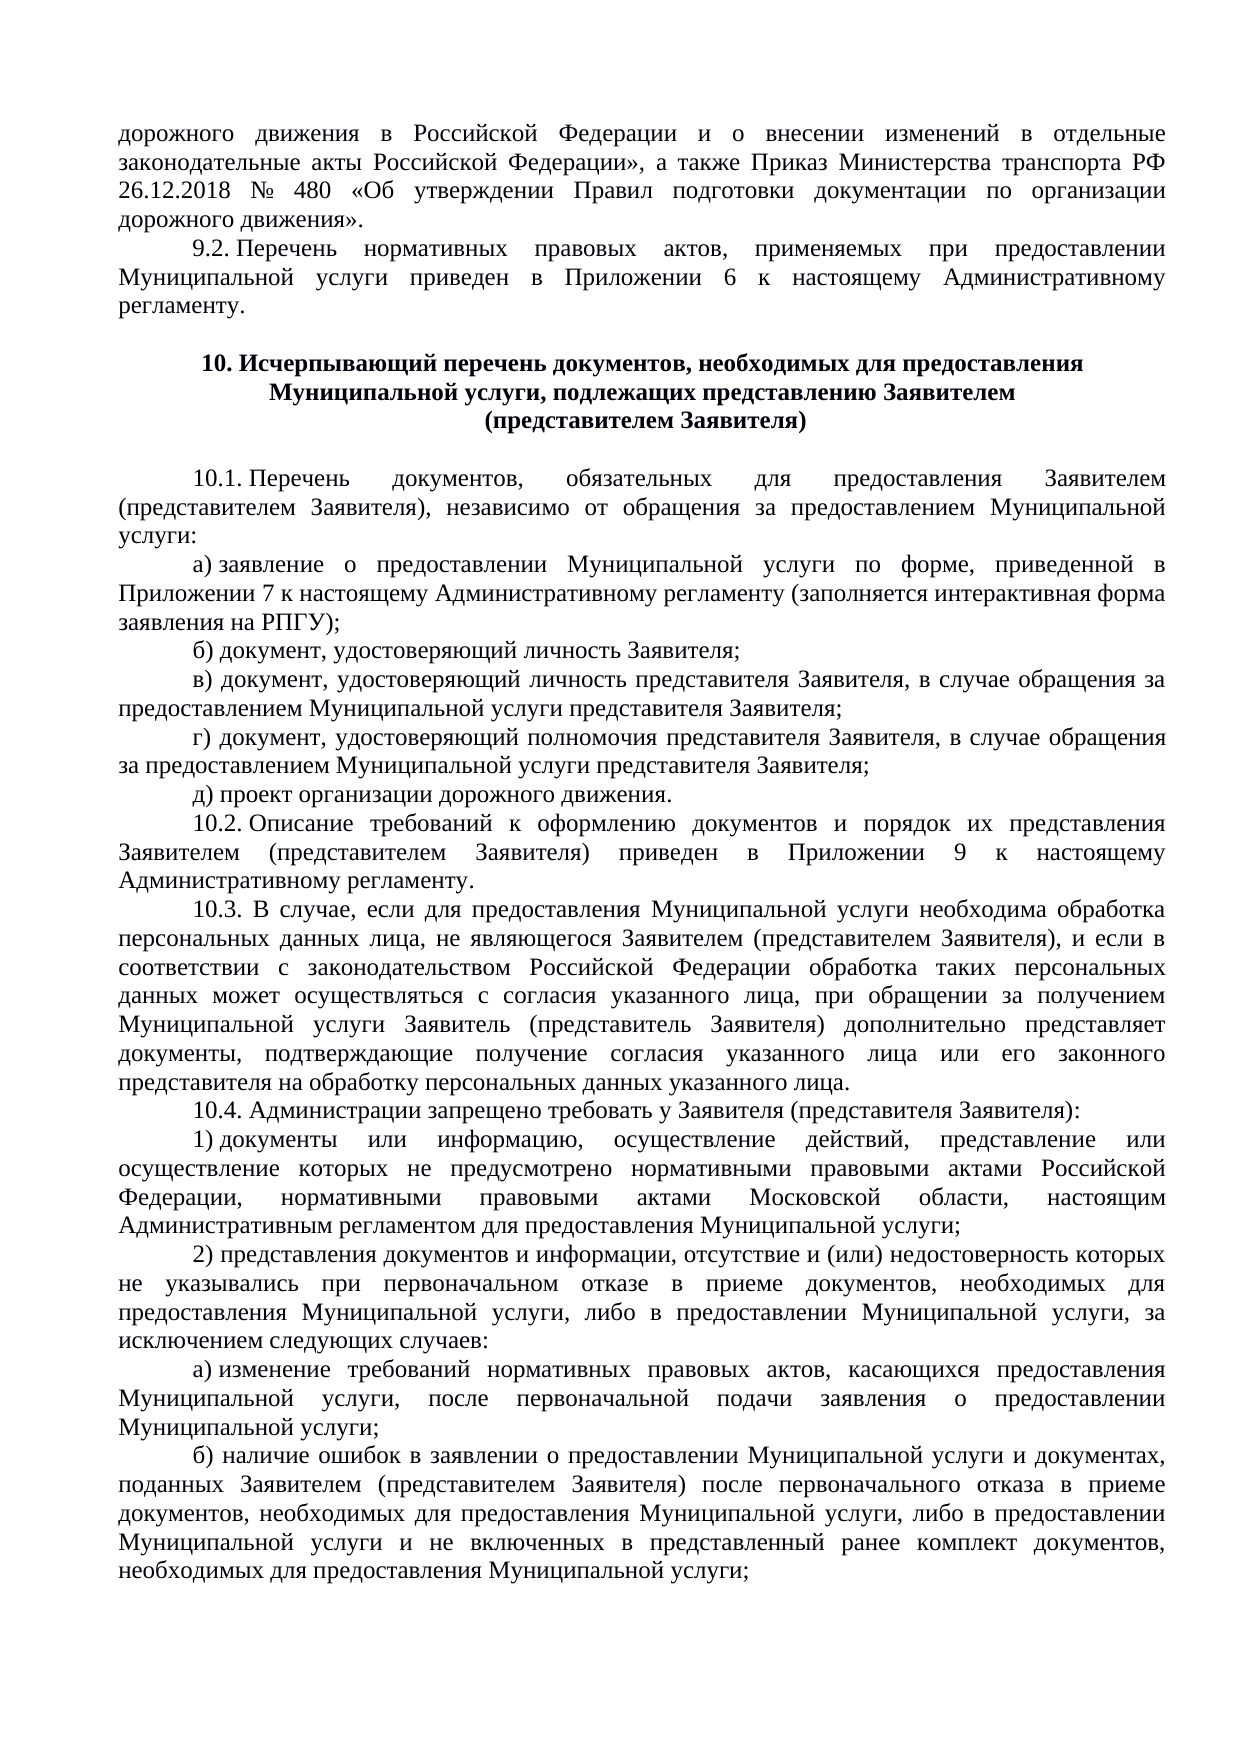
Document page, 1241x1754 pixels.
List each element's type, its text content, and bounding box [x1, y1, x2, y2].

text 1) документы или информацию, осуществление действий, представление или осуществление которых не предусмотрено нормативными правовыми актами Российской Федерации, нормативными правовыми актами Московской области, настоящим Административным регламентом для предоставления Муниципальной услуги; [118, 1124, 1167, 1239]
text 9.2. Перечень нормативных правовых актов, применяемых при предоставлении Муниципальной услуги приведен в Приложении 6 к настоящему Административному регламенту. [118, 233, 1167, 319]
text 10.4. Администрации запрещено требовать у Заявителя (представителя Заявителя): [118, 1096, 1167, 1124]
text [118, 118, 1167, 233]
text 10.1. Перечень документов, обязательных для предоставления Заявителем (представителем Заявителя), независимо от обращения за предоставлением Муниципальной услуги: [118, 463, 1167, 549]
text 2) представления документов и информации, отсутствие и (или) недостоверность которых не указывались при первоначальном отказе в приеме документов, необходимых для предоставления Муниципальной услуги, либо в предоставлении Муниципальной услуги, за исключением следующих случаев: [118, 1239, 1167, 1354]
text а) изменение требований нормативных правовых актов, касающихся предоставления Муниципальной услуги, после первоначальной подачи заявления о предоставлении Муниципальной услуги; [118, 1354, 1167, 1441]
text (представителем Заявителя) [118, 406, 1167, 434]
text а) заявление о предоставлении Муниципальной услуги по форме, приведенной в Приложении 7 к настоящему Административному регламенту (заполняется интерактивная форма заявления на РПГУ); [118, 549, 1167, 636]
text д) проект организации дорожного движения. [118, 779, 1167, 808]
text б) документ, удостоверяющий личность Заявителя; [118, 636, 1167, 664]
text в) документ, удостоверяющий личность представителя Заявителя, в случае обращения за предоставлением Муниципальной услуги представителя Заявителя; [118, 664, 1167, 722]
text г) документ, удостоверяющий полномочия представителя Заявителя, в случае обращения за предоставлением Муниципальной услуги представителя Заявителя; [118, 722, 1167, 779]
text 10. Исчерпывающий перечень документов, необходимых для предоставления Муниципальной услуги, подлежащих представлению Заявителем [118, 348, 1167, 406]
text 10.2. Описание требований к оформлению документов и порядок их представления Заявителем (представителем Заявителя) приведен в Приложении 9 к настоящему Административному регламенту. [118, 808, 1167, 894]
text б) наличие ошибок в заявлении о предоставлении Муниципальной услуги и документах, поданных Заявителем (представителем Заявителя) после первоначального отказа в приеме документов, необходимых для предоставления Муниципальной услуги, либо в предоставлении Муниципальной услуги и не включенных в представленный ранее комплект документов, необходимых для предоставления Муниципальной услуги; [118, 1441, 1167, 1584]
text 10.3. В случае, если для предоставления Муниципальной услуги необходима обработка персональных данных лица, не являющегося Заявителем (представителем Заявителя), и если в соответствии с законодательством Российской Федерации обработка таких персональных данных может осуществляться с согласия указанного лица, при обращении за получением Муниципальной услуги Заявитель (представитель Заявителя) дополнительно представляет документы, подтверждающие получение согласия указанного лица или его законного представителя на обработку персональных данных указанного лица. [118, 894, 1167, 1096]
